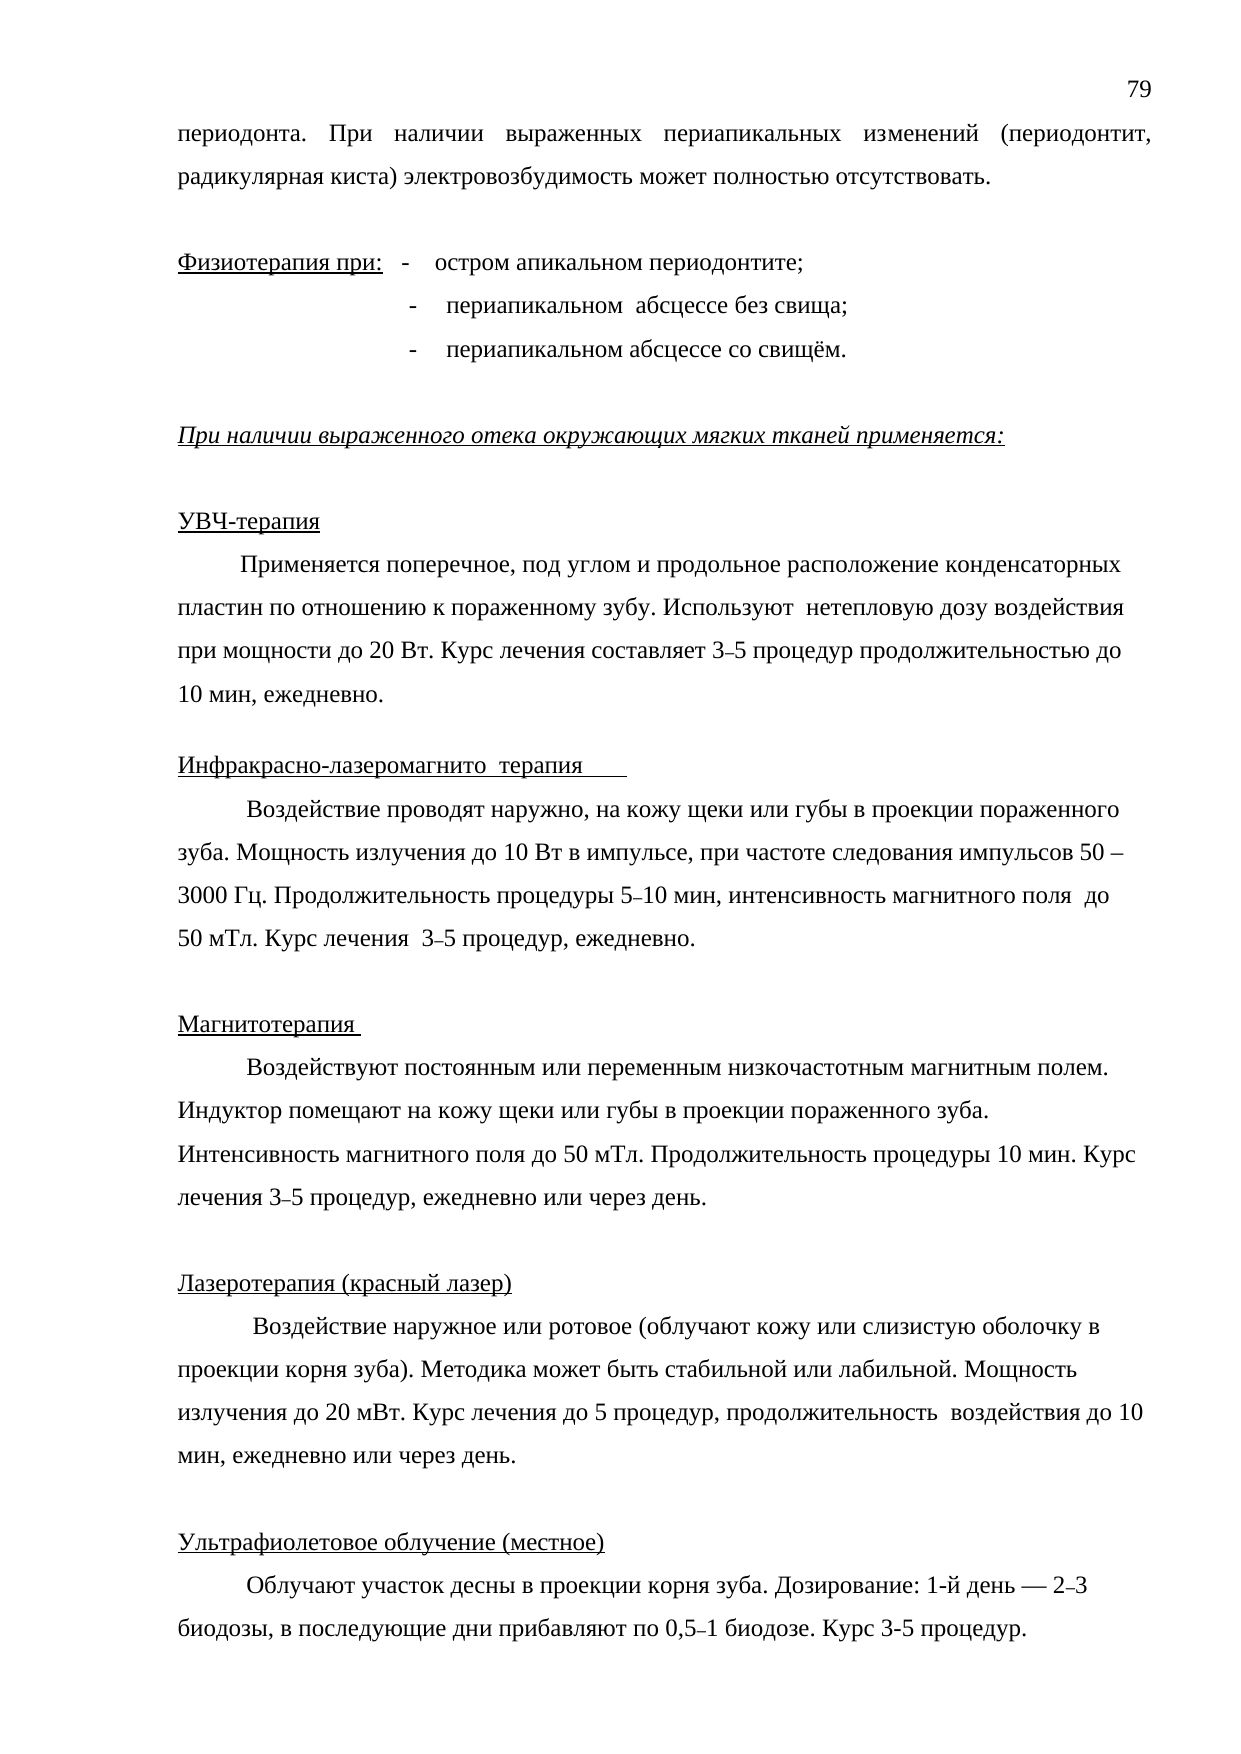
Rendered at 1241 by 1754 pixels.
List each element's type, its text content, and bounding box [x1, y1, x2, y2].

text При наличии выраженного отека окружающих мягких тканей применяется: [177, 420, 1152, 449]
text 50 мТл. Курс лечения 3–5 процедур, ежедневно. [177, 923, 1152, 952]
list периапикальном абсцессе без свища; [408, 291, 1152, 319]
list периапикальном абсцессе со свищём. [408, 334, 1152, 362]
text Воздействуют постоянным или переменным низкочастотным магнитным полем. Индуктор помещают на кожу щеки или губы в проекции пораженного зуба. Интенсивность магнитного поля до 50 мТл. Продолжительность процедуры 10 мин. Курс лечения 3–5 процедур, ежедневно или через день. [177, 1052, 1152, 1211]
text Ультрафиолетовое облучение (местное) [177, 1527, 1152, 1556]
text Воздействие проводят наружно, на кожу щеки или губы в проекции пораженного зуба. Мощность излучения до 10 Вт в импульсе, при частоте следования импульсов 50 – 3000 Гц. Продолжительность процедуры 5–10 мин, интенсивность магнитного поля до [177, 794, 1152, 909]
text УВЧ-терапия [177, 506, 1152, 535]
text Облучают участок десны в проекции корня зуба. Дозирование: 1-й день — 2–3 биодозы, в последующие дни прибавляют по 0,5–1 биодозе. Курс 3-5 процедур. [177, 1570, 1152, 1642]
text Воздействие наружное или ротовое (облучают кожу или слизистую оболочку в проекции корня зуба). Методика может быть стабильной или лабильной. Мощность излучения до 20 мВт. Курс лечения до 5 процедур, продолжительность воздействия до 10 мин, ежедневно или через день. [177, 1311, 1152, 1469]
text Инфракрасно-лазеромагнито терапия [177, 751, 1152, 779]
text Применяется поперечное, под углом и продольное расположение конденсаторных пластин по отношению к пораженному зубу. Используют нетепловую дозу воздействия при мощности до 20 Вт. Курс лечения составляет 3–5 процедур продолжительностью до 10 мин, ежедневно. [177, 549, 1152, 707]
text Магнитотерапия [177, 1009, 1152, 1038]
text Физиотерапия при: - остром апикальном периодонтите; [177, 247, 1152, 276]
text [177, 118, 1152, 190]
text Лазеротерапия (красный лазер) [177, 1268, 1152, 1297]
